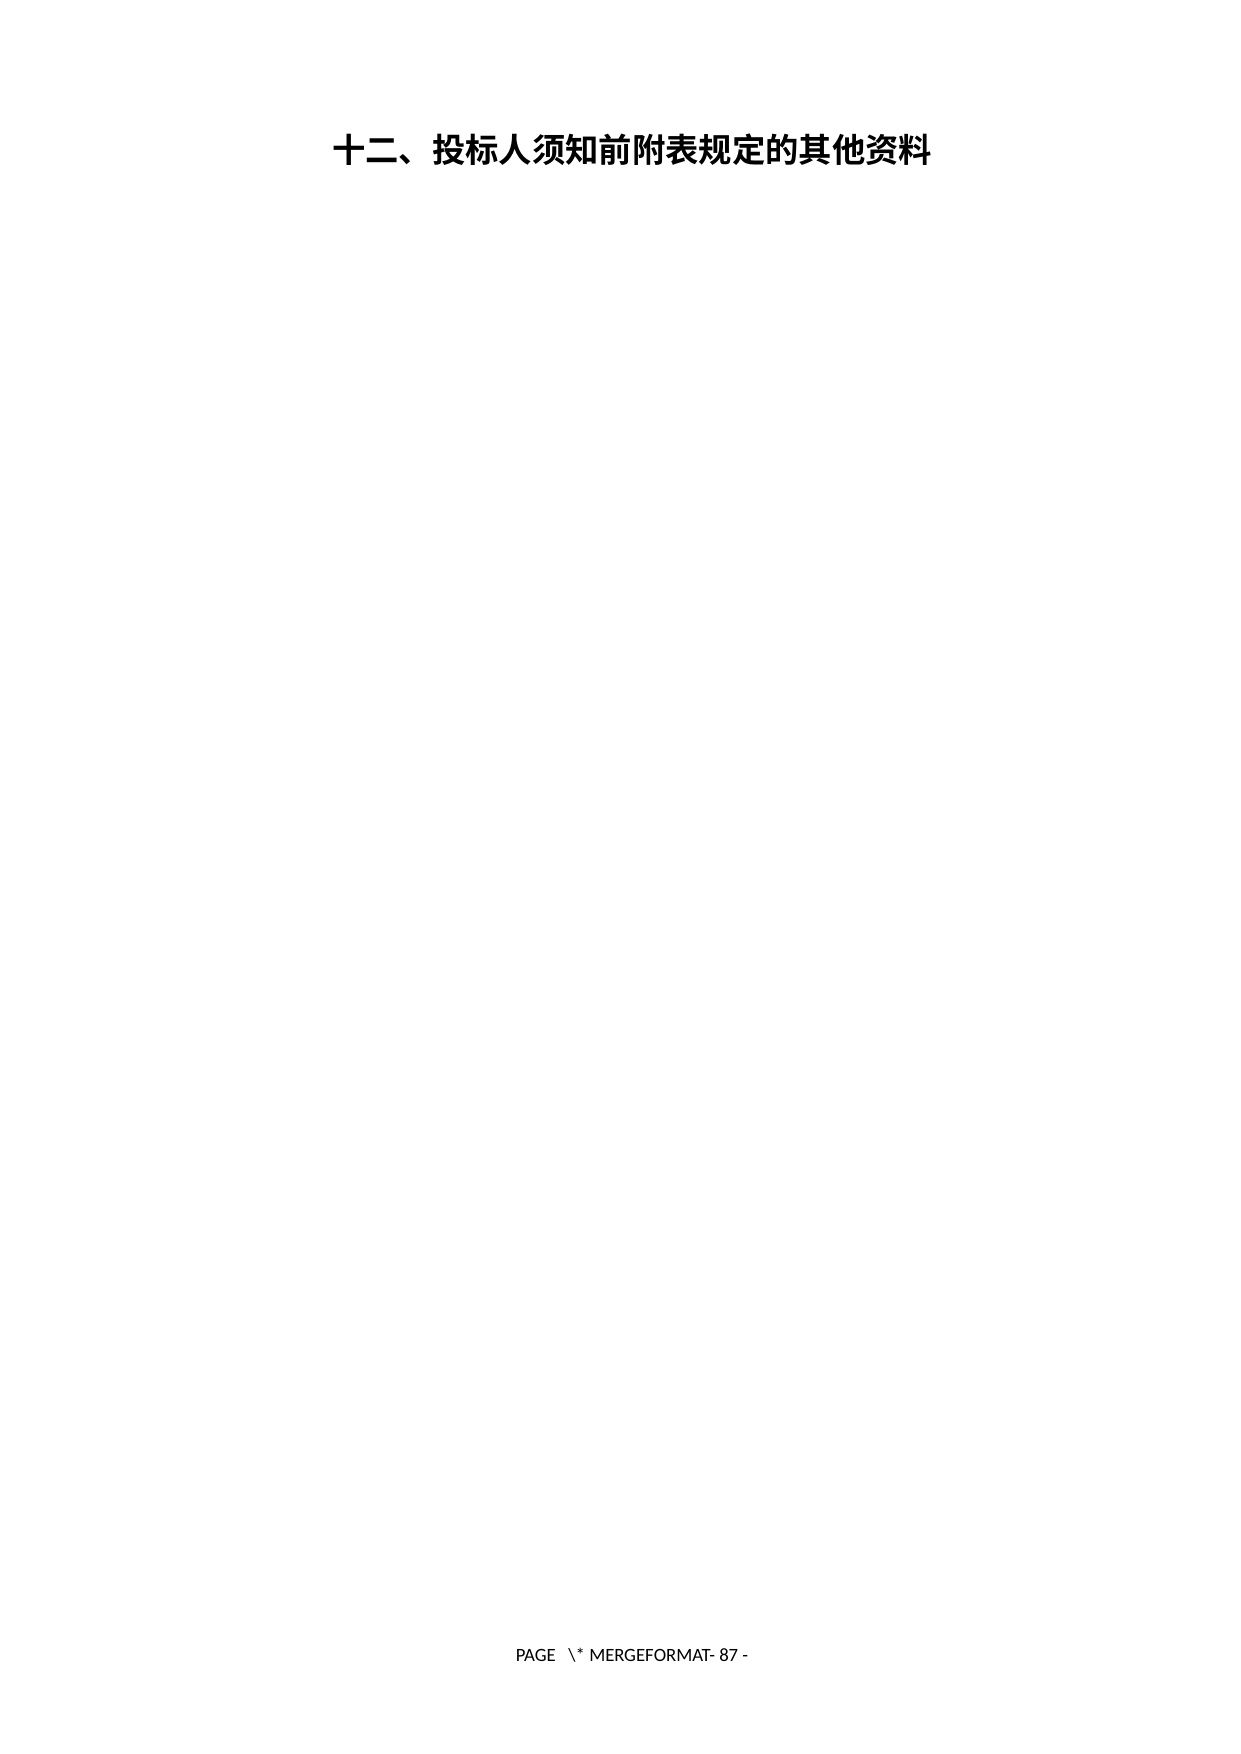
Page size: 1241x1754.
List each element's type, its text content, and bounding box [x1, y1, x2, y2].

text 十二、投标人须知前附表规定的其他资料 [148, 124, 1116, 172]
